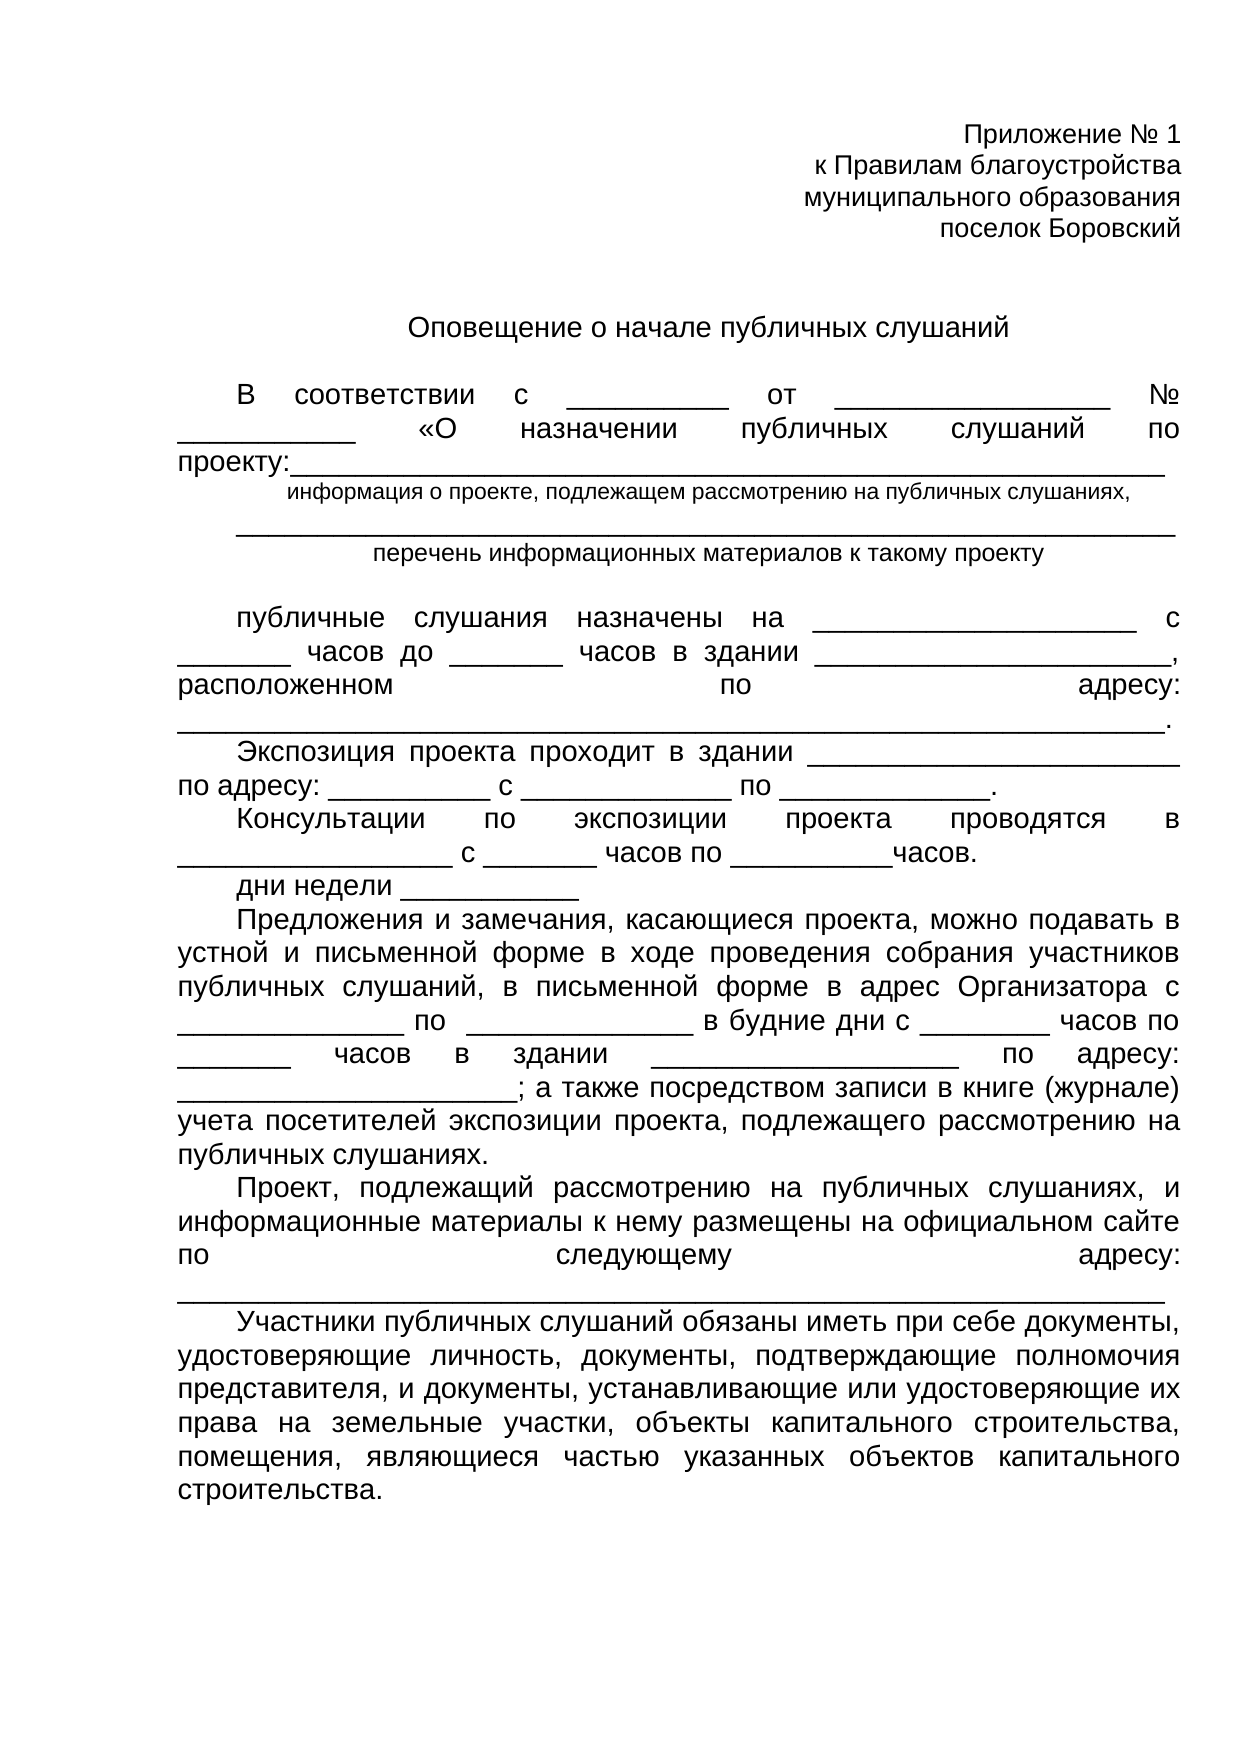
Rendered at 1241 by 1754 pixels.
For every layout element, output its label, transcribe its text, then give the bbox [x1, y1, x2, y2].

text дни недели ___________ [177, 868, 1181, 902]
text Приложение № 1 [177, 118, 1181, 149]
text Оповещение о начале публичных слушаний [177, 310, 1181, 344]
text поселок Боровский [177, 212, 1181, 243]
text Участники публичных слушаний обязаны иметь при себе документы, удостоверяющие личность, документы, подтверждающие полномочия представителя, и документы, устанавливающие или удостоверяющие их права на земельные участки, объекты капитального строительства, помещения, являющиеся частью указанных объектов капитального строительства. [177, 1304, 1181, 1506]
text перечень информационных материалов к такому проекту [177, 538, 1181, 567]
text к Правилам благоустройства [177, 149, 1181, 181]
text Экспозиция проекта проходит в здании _______________________ по адресу: __________ с _____________ по _____________. [177, 734, 1181, 801]
text Предложения и замечания, касающиеся проекта, можно подавать в устной и письменной форме в ходе проведения собрания участников публичных слушаний, в письменной форме в адрес Организатора с ______________ по ______________ в будние дни с ________ часов по _______ часов в здании ___________________ по адресу: _____________________; а также посредством записи в книге (журнале) учета посетителей экспозиции проекта, подлежащего рассмотрению на публичных слушаниях. [177, 902, 1181, 1170]
text __________________________________________________________ [177, 504, 1181, 538]
text Проект, подлежащий рассмотрению на публичных слушаниях, и информационные материалы к нему размещены на официальном сайте по следующему адресу: _____________________________________________________________ [177, 1170, 1181, 1304]
text муниципального образования [177, 181, 1181, 212]
text Консультации по экспозиции проекта проводятся в _________________ с _______ часов по __________часов. [177, 801, 1181, 868]
text информация о проекте, подлежащем рассмотрению на публичных слушаниях, [177, 478, 1181, 504]
text публичные слушания назначены на ____________________ с _______ часов до _______ часов в здании ______________________, расположенном по адресу: _____________________________________________________________. [177, 600, 1181, 734]
text В соответствии с __________ от _________________ № ___________ «О назначении публичных слушаний по проекту:______________________________________________________ [177, 377, 1181, 478]
